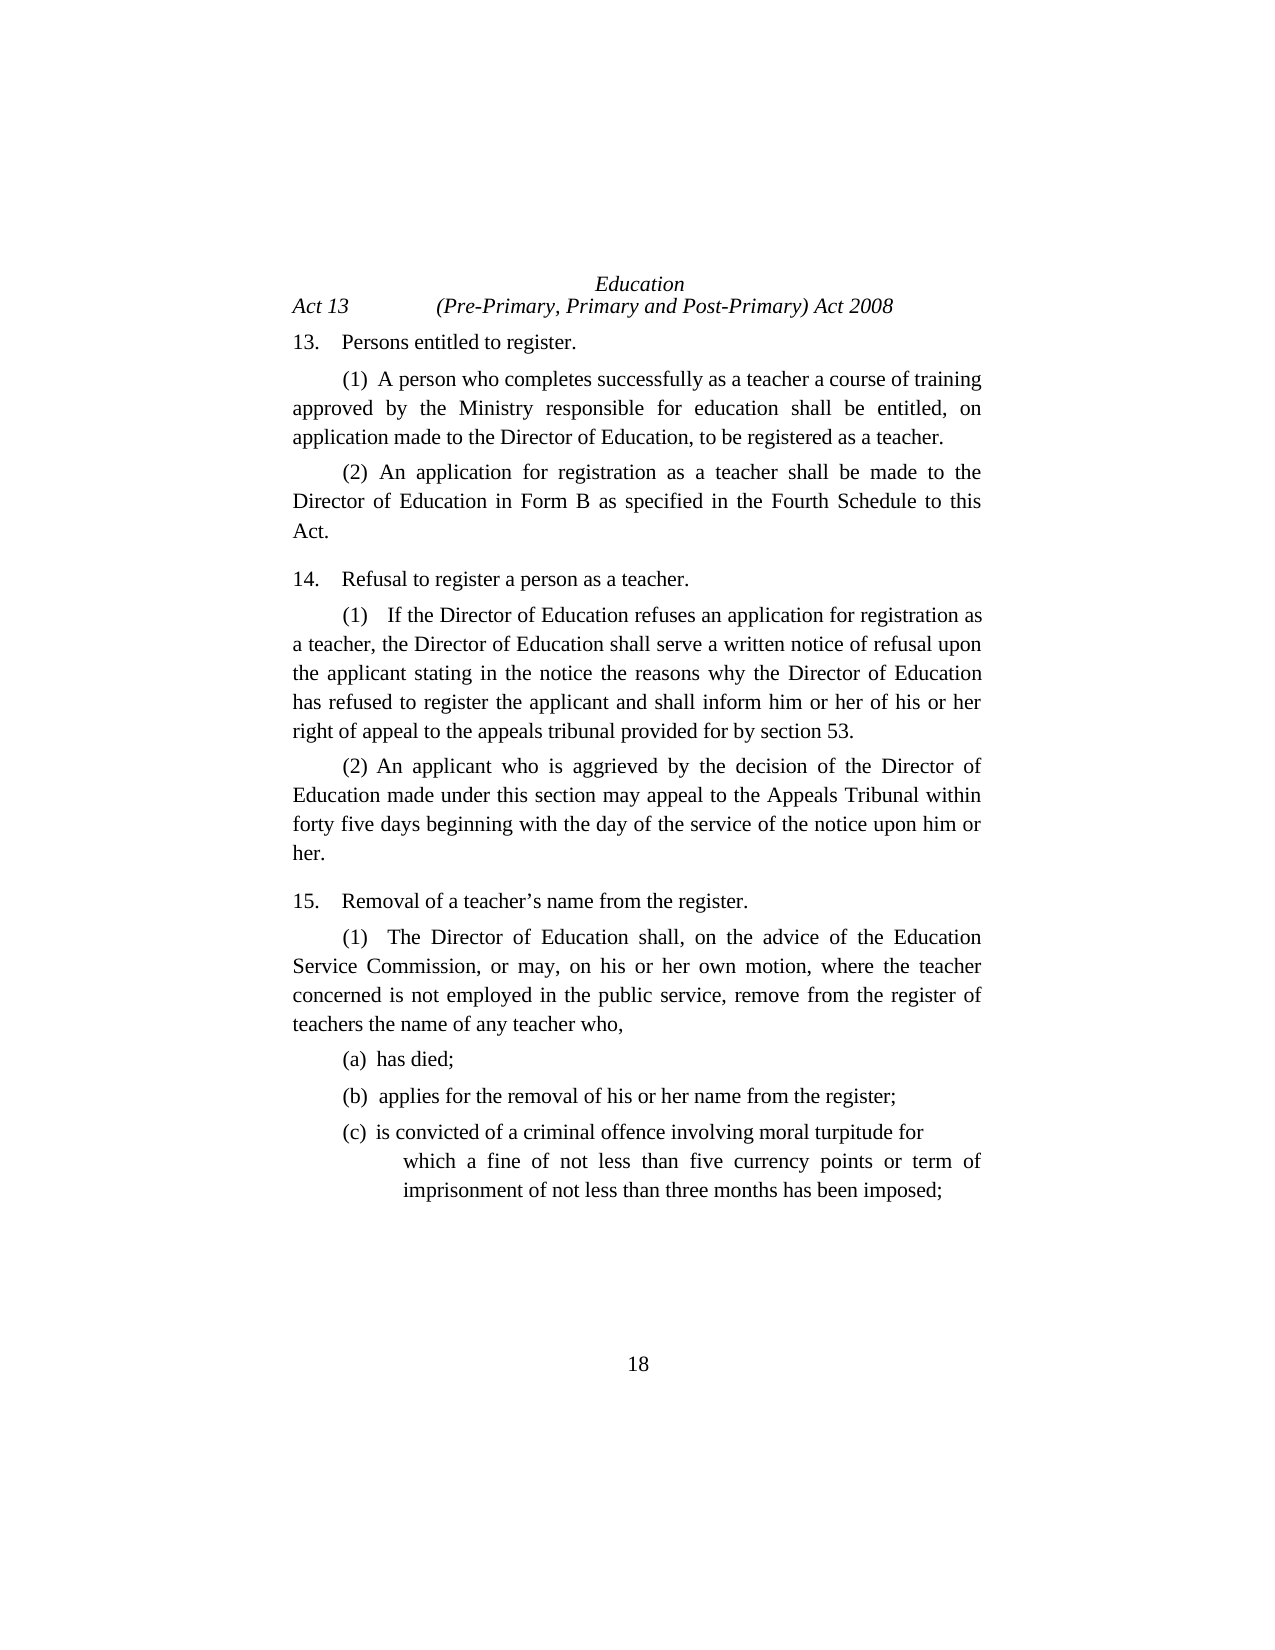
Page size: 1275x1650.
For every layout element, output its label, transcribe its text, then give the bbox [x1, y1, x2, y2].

text Act 13 (Pre-Primary, Primary and Post-Primary) Act 2008 [292, 296, 987, 318]
list An applicant who is aggrieved by the decision of the Director of Education made under this section may appeal to the Appeals Tribunal within forty five days beginning with the day of the service of the notice upon him or her. [292, 751, 983, 866]
subtitle Removal of a teacher’s name from the register. [292, 891, 987, 913]
text which a fine of not less than five currency points or term of imprisonment of not less than three months has been imposed; [403, 1145, 983, 1203]
list applies for the removal of his or her name from the register; [292, 1086, 987, 1107]
list If the Director of Education refuses an application for registration as a teacher, the Director of Education shall serve a written notice of refusal upon the applicant stating in the notice the reasons why the Director of Education has refused to register the applicant and shall inform him or her of his or her right of appeal to the appeals tribunal provided for by section 53. [292, 599, 983, 744]
list A person who completes successfully as a teacher a course of training approved by the Ministry responsible for education shall be entitled, on application made to the Director of Education, to be registered as a teacher. [292, 363, 983, 450]
subtitle Refusal to register a person as a teacher. [292, 569, 987, 591]
list An application for registration as a teacher shall be made to the Director of Education in Form B as specified in the Fourth Schedule to this Act. [292, 456, 983, 544]
list The Director of Education shall, on the advice of the Education Service Commission, or may, on his or her own motion, where the teacher concerned is not employed in the public service, remove from the register of teachers the name of any teacher who, [292, 921, 983, 1037]
text 18 [627, 1354, 649, 1376]
subtitle Persons entitled to register. [292, 332, 987, 354]
text Education [294, 274, 987, 296]
list has died; [292, 1049, 987, 1071]
list is convicted of a criminal offence involving moral turpitude for [292, 1116, 987, 1145]
